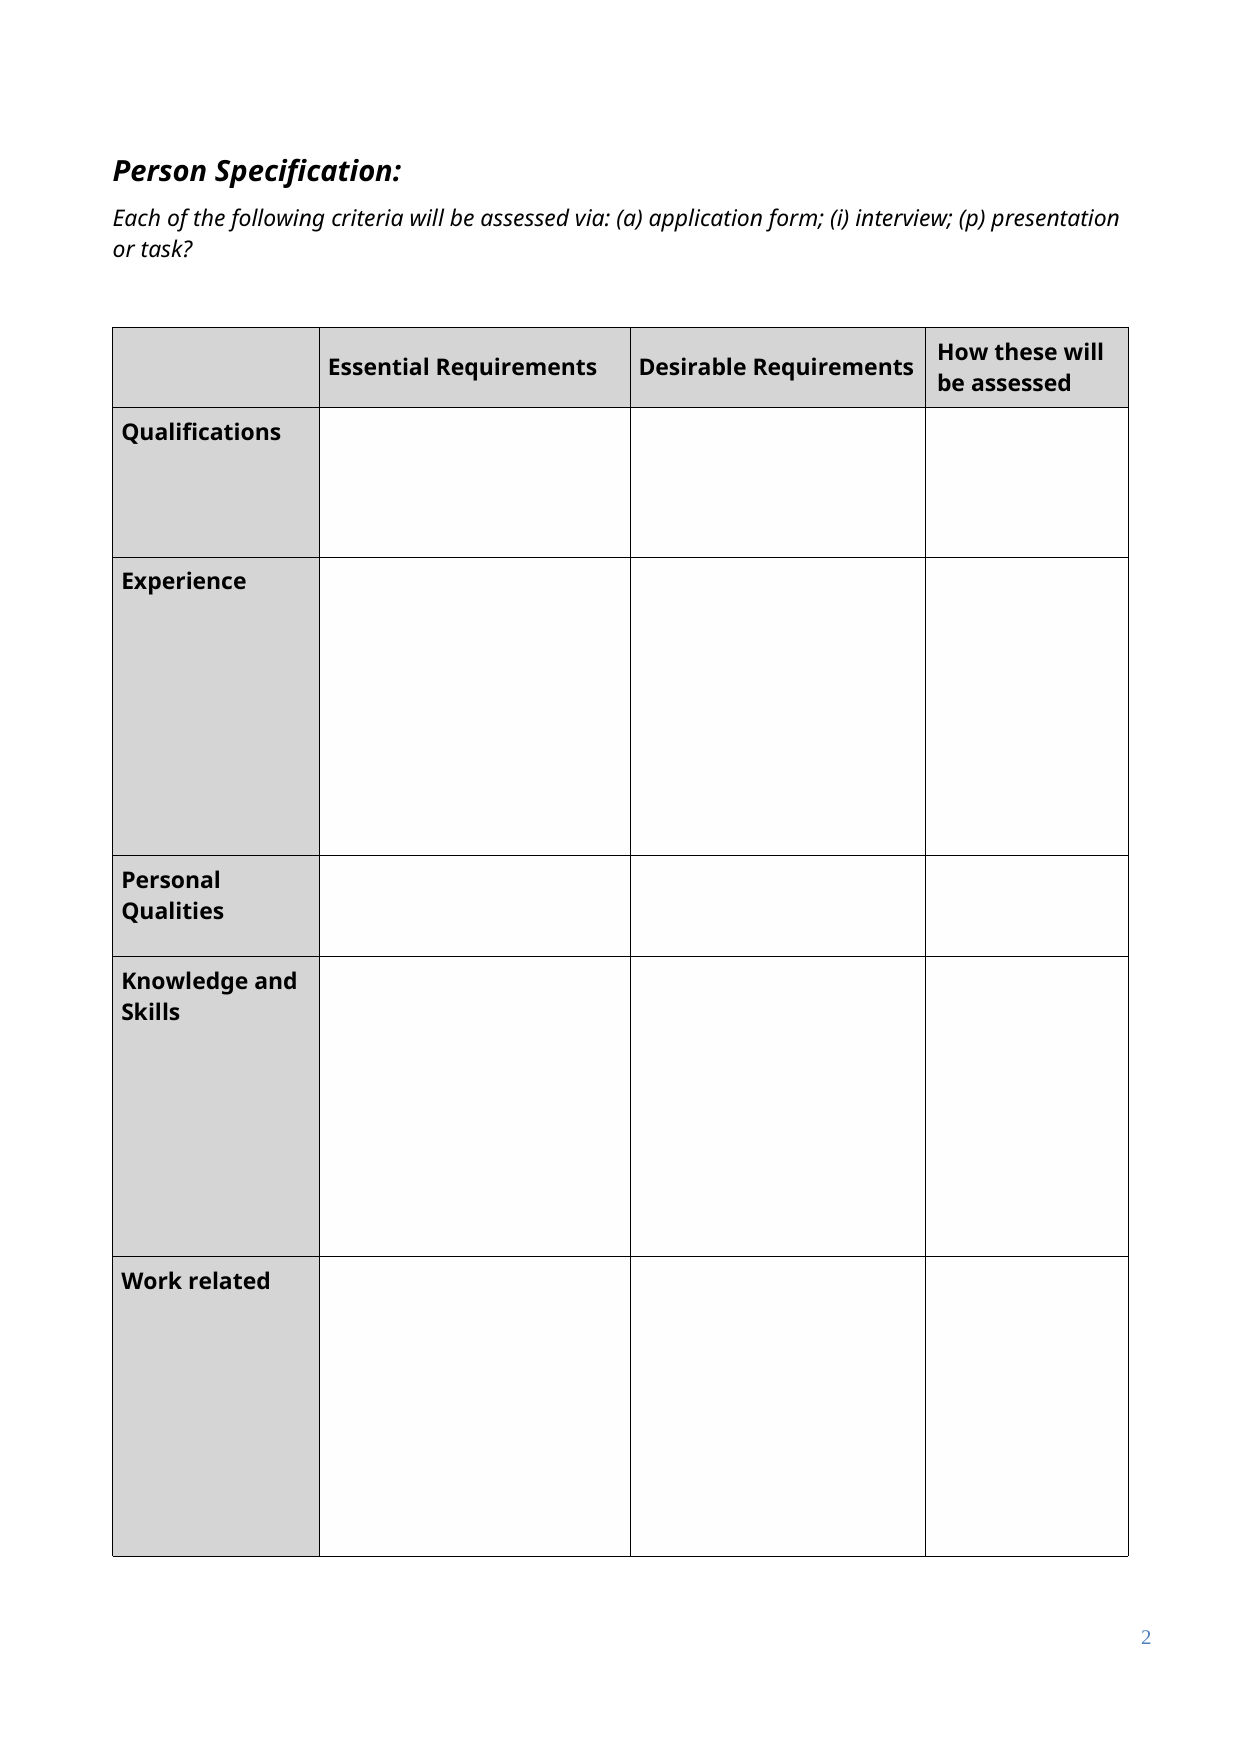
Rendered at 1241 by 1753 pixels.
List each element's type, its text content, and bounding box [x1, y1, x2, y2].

table_header How these will be assessed [926, 328, 1128, 407]
table_cell [926, 856, 1128, 956]
table_header Essential Requirements [320, 328, 630, 407]
table_header [113, 328, 319, 407]
table_cell [631, 558, 925, 855]
text Person Specification: [112, 150, 1128, 190]
table_cell [320, 957, 630, 1256]
table_cell Qualifications [113, 408, 319, 556]
table_cell [320, 856, 630, 956]
table_cell [320, 558, 630, 855]
table_cell [631, 856, 925, 956]
table_cell Experience [113, 558, 319, 855]
table_header Desirable Requirements [631, 328, 925, 407]
text Each of the following criteria will be assessed via: (a) application form; (i) interview; (p) presentation or task? [112, 202, 1128, 264]
table_cell Personal Qualities [113, 856, 319, 956]
table_cell [320, 1257, 630, 1556]
table_cell [926, 1257, 1128, 1556]
table_cell Knowledge and Skills [113, 957, 319, 1256]
table_cell [631, 408, 925, 556]
table_cell Work related [113, 1257, 319, 1556]
table_cell [631, 1257, 925, 1556]
table_cell [926, 408, 1128, 556]
table_cell [926, 558, 1128, 855]
table_cell [631, 957, 925, 1256]
table_cell [926, 957, 1128, 1256]
table_cell [320, 408, 630, 556]
